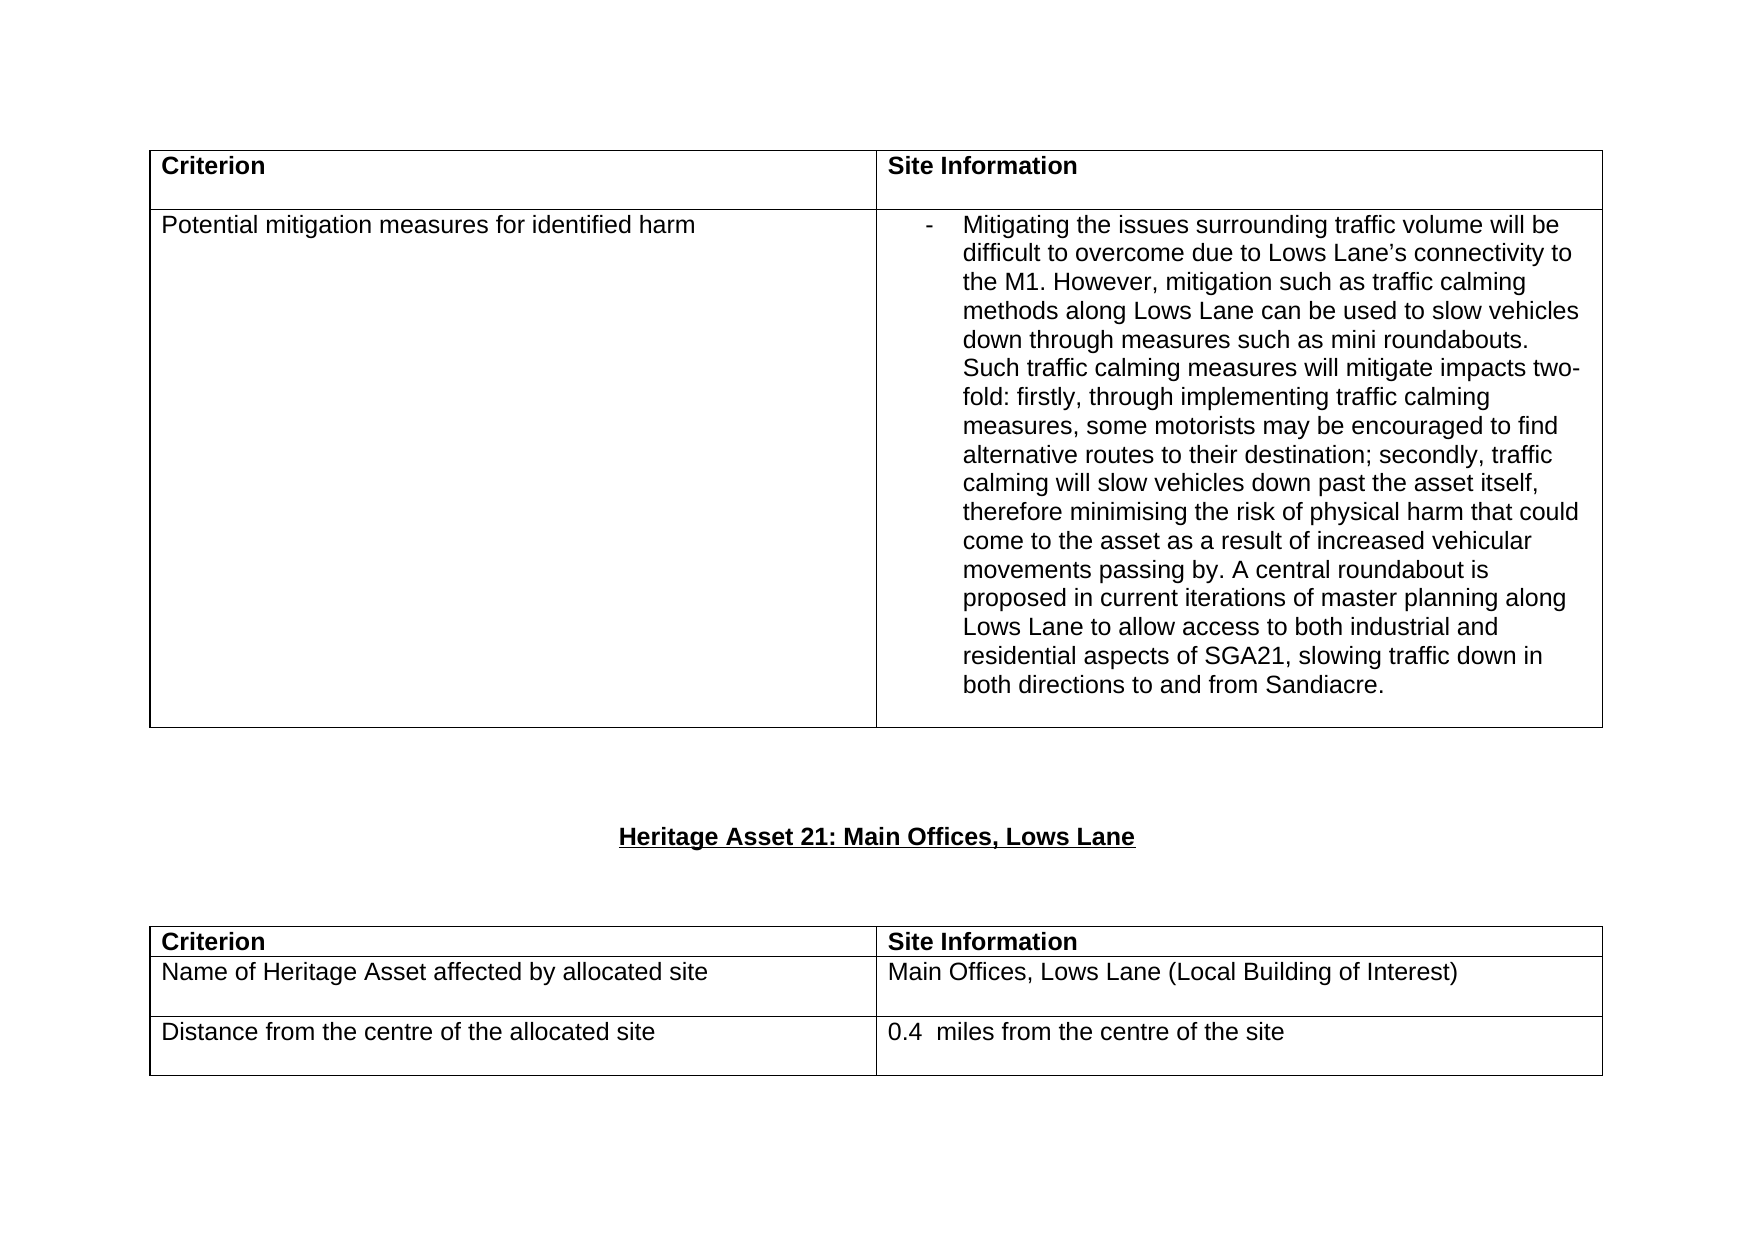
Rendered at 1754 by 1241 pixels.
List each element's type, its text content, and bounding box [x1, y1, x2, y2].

table_cell Main Offices, Lows Lane (Local Building of Interest) [877, 957, 1602, 1016]
table_cell Mitigating the issues surrounding traffic volume will be difficult to overcome due to Lows Lane’s connectivity to the M1. However, mitigation such as traffic calming methods along Lows Lane can be used to slow vehicles down through measures such as mini roundabouts. Such traffic calming measures will mitigate impacts two-fold: firstly, through implementing traffic calming measures, some motorists may be encouraged to find alternative routes to their destination; secondly, traffic calming will slow vehicles down past the asset itself, therefore minimising the risk of physical harm that could come to the asset as a result of increased vehicular movements passing by. A central roundabout is proposed in current iterations of master planning along Lows Lane to allow access to both industrial and residential aspects of SGA21, slowing traffic down in both directions to and from Sandiacre. [877, 210, 1602, 727]
table_cell Name of Heritage Asset affected by allocated site [151, 957, 876, 1016]
table_header Criterion [151, 151, 876, 208]
table_header Site Information [877, 151, 1602, 208]
table_header Site Information [877, 927, 1602, 956]
table_cell Distance from the centre of the allocated site [151, 1017, 876, 1074]
subtitle Heritage Asset 21: Main Offices, Lows Lane [150, 822, 1604, 851]
table_header Criterion [151, 927, 876, 956]
table_cell 0.4 miles from the centre of the site [877, 1017, 1602, 1074]
table_cell Potential mitigation measures for identified harm [151, 210, 876, 727]
